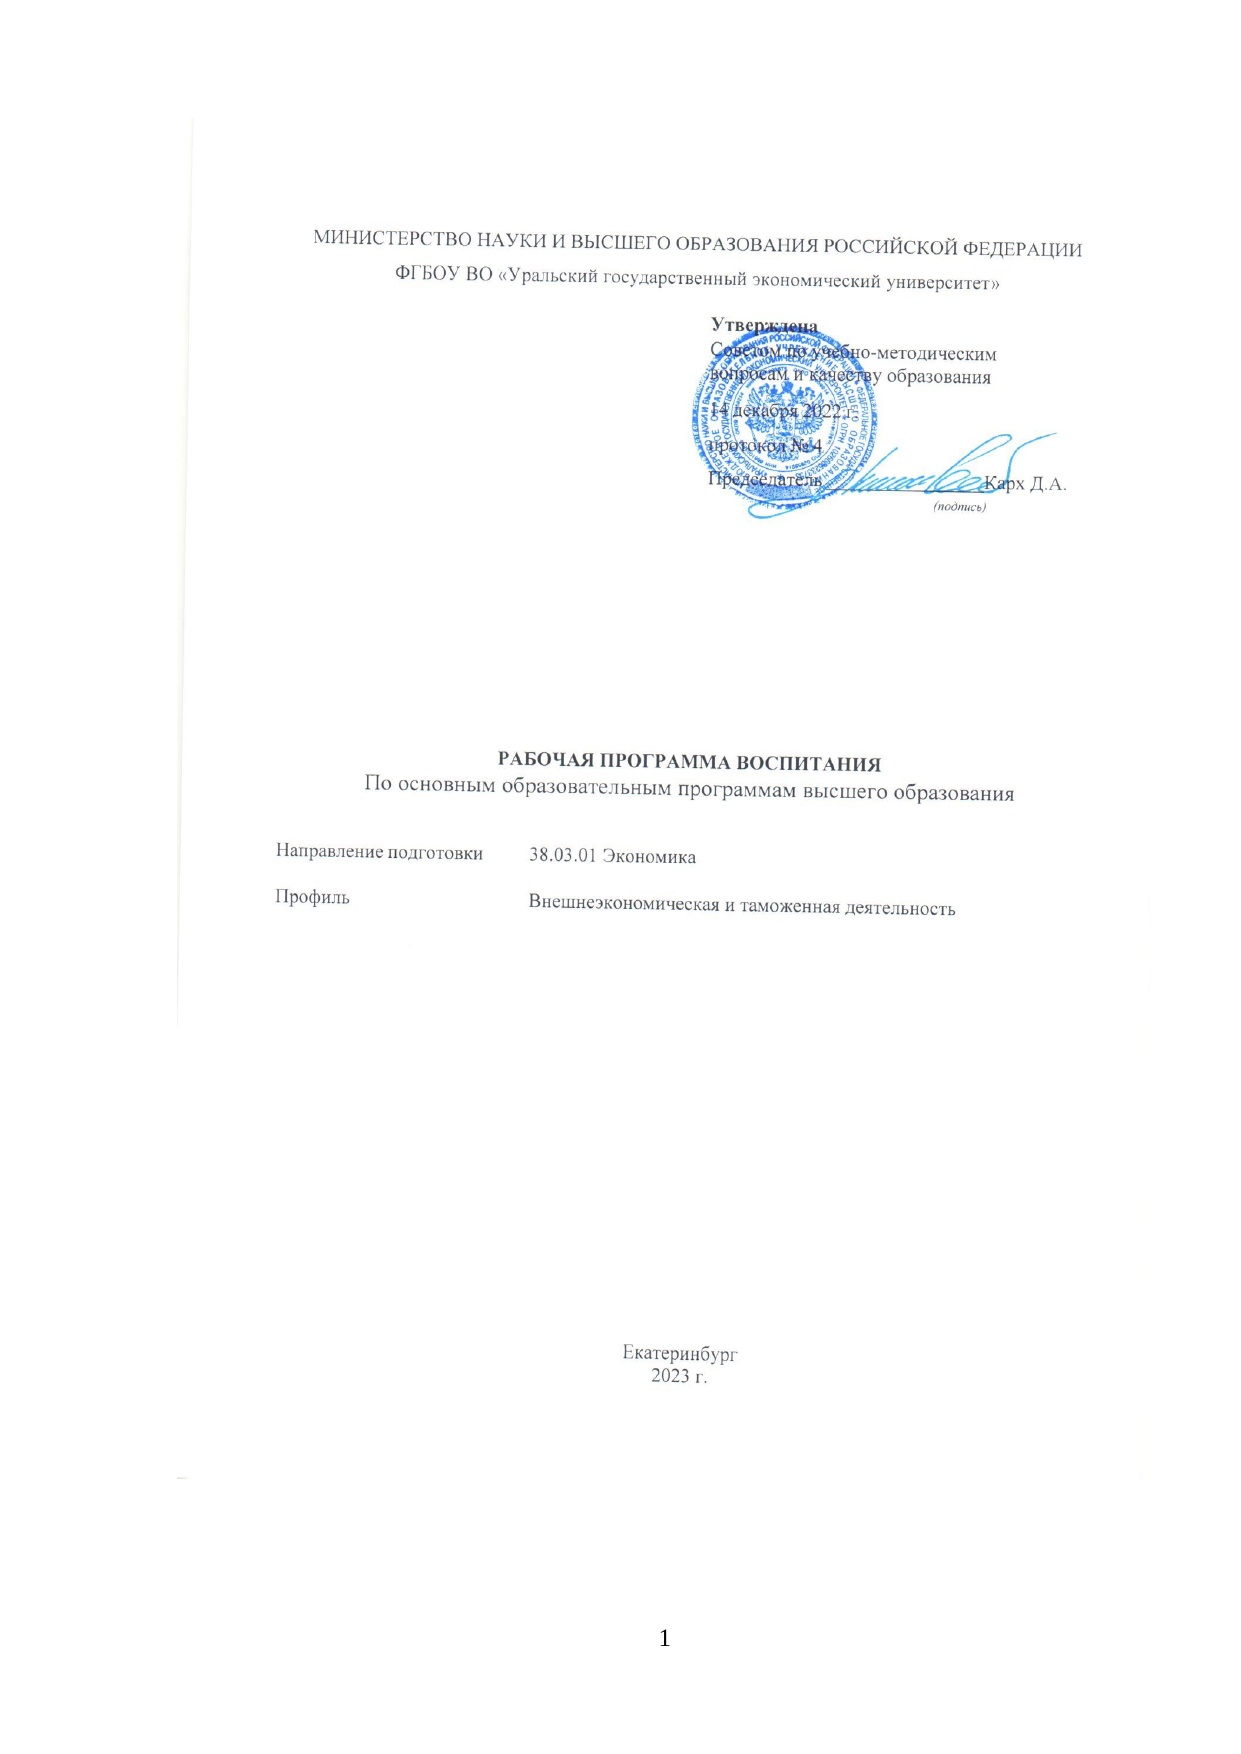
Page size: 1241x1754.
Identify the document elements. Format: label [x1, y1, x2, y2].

picture [177, 118, 1151, 1495]
